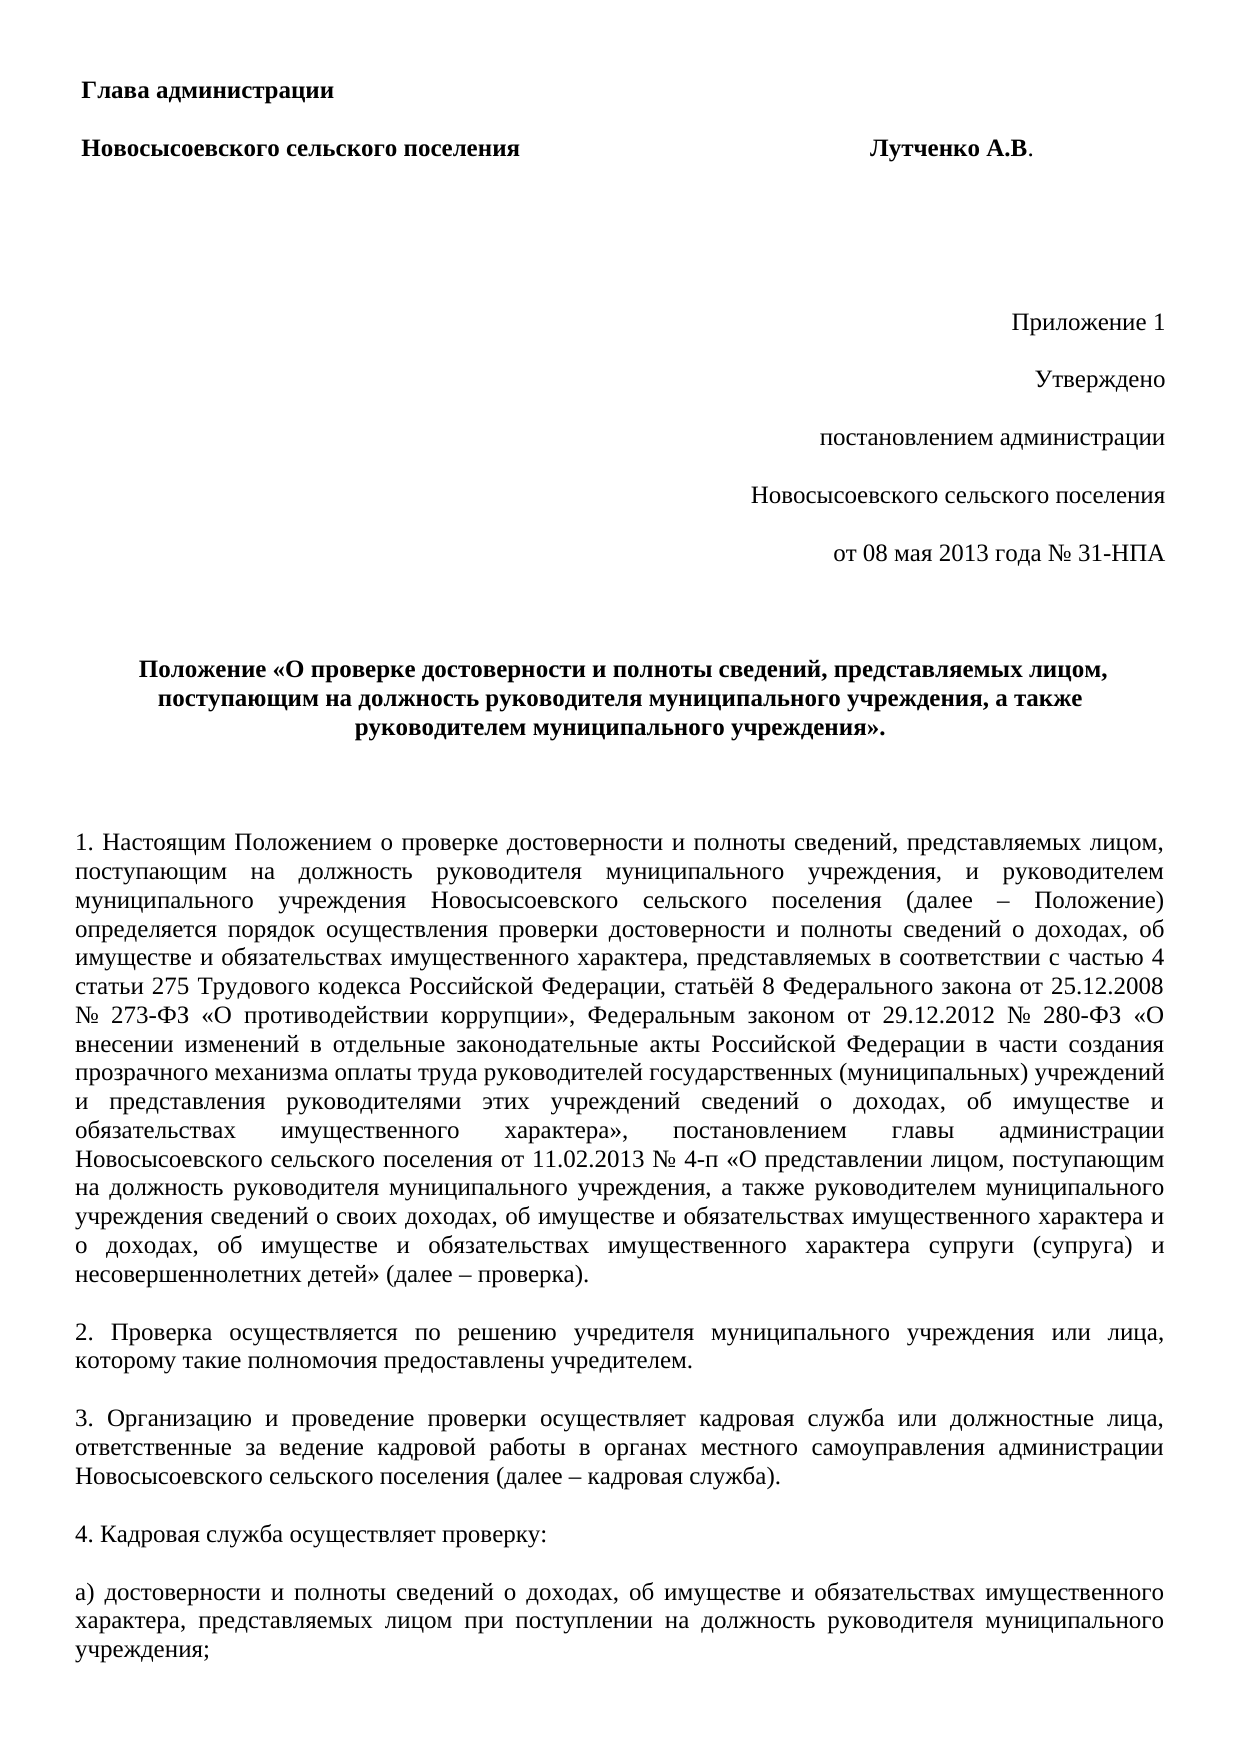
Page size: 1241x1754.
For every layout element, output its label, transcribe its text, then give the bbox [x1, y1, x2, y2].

text 4. Кадровая служба осуществляет проверку: [75, 1519, 1165, 1547]
text от 08 мая 2013 года № 31-НПА [75, 538, 1165, 567]
text Новосысоевского сельского поселения Лутченко А.В. [75, 133, 1165, 162]
text 3. Организацию и проведение проверки осуществляет кадровая служба или должностные лица, ответственные за ведение кадровой работы в органах местного самоуправления администрации Новосысоевского сельского поселения (далее – кадровая служба). [75, 1403, 1165, 1489]
text Утверждено [75, 364, 1165, 393]
text Глава администрации [75, 75, 1165, 104]
text а) достоверности и полноты сведений о доходах, об имуществе и обязательствах имущественного характера, представляемых лицом при поступлении на должность руководителя муниципального учреждения; [75, 1577, 1165, 1663]
text Приложение 1 [75, 307, 1165, 335]
text Новосысоевского сельского поселения [75, 480, 1165, 509]
text Положение «О проверке достоверности и полноты сведений, представляемых лицом, поступающим на должность руководителя муниципального учреждения, а также руководителем муниципального учреждения». [75, 654, 1165, 740]
text 1. Настоящим Положением о проверке достоверности и полноты сведений, представляемых лицом, поступающим на должность руководителя муниципального учреждения, и руководителем муниципального учреждения Новосысоевского сельского поселения (далее – Положение) определяется порядок осуществления проверки достоверности и полноты сведений о доходах, об имуществе и обязательствах имущественного характера, представляемых в соответствии с частью 4 статьи 275 Трудового кодекса Российской Федерации, статьёй 8 Федерального закона от 25.12.2008 № 273-ФЗ «О противодействии коррупции», Федеральным законом от 29.12.2012 № 280-ФЗ «О внесении изменений в отдельные законодательные акты Российской Федерации в части создания прозрачного механизма оплаты труда руководителей государственных (муниципальных) учреждений и представления руководителями этих учреждений сведений о доходах, об имуществе и обязательствах имущественного характера», постановлением главы администрации Новосысоевского сельского поселения от 11.02.2013 № 4-п «О представлении лицом, поступающим на должность руководителя муниципального учреждения, а также руководителем муниципального учреждения сведений о своих доходах, об имуществе и обязательствах имущественного характера и о доходах, об имуществе и обязательствах имущественного характера супруги (супруга) и несовершеннолетних детей» (далее – проверка). [75, 827, 1165, 1287]
text постановлением администрации [75, 422, 1165, 451]
text 2. Проверка осуществляется по решению учредителя муниципального учреждения или лица, которому такие полномочия предоставлены учредителем. [75, 1317, 1165, 1374]
